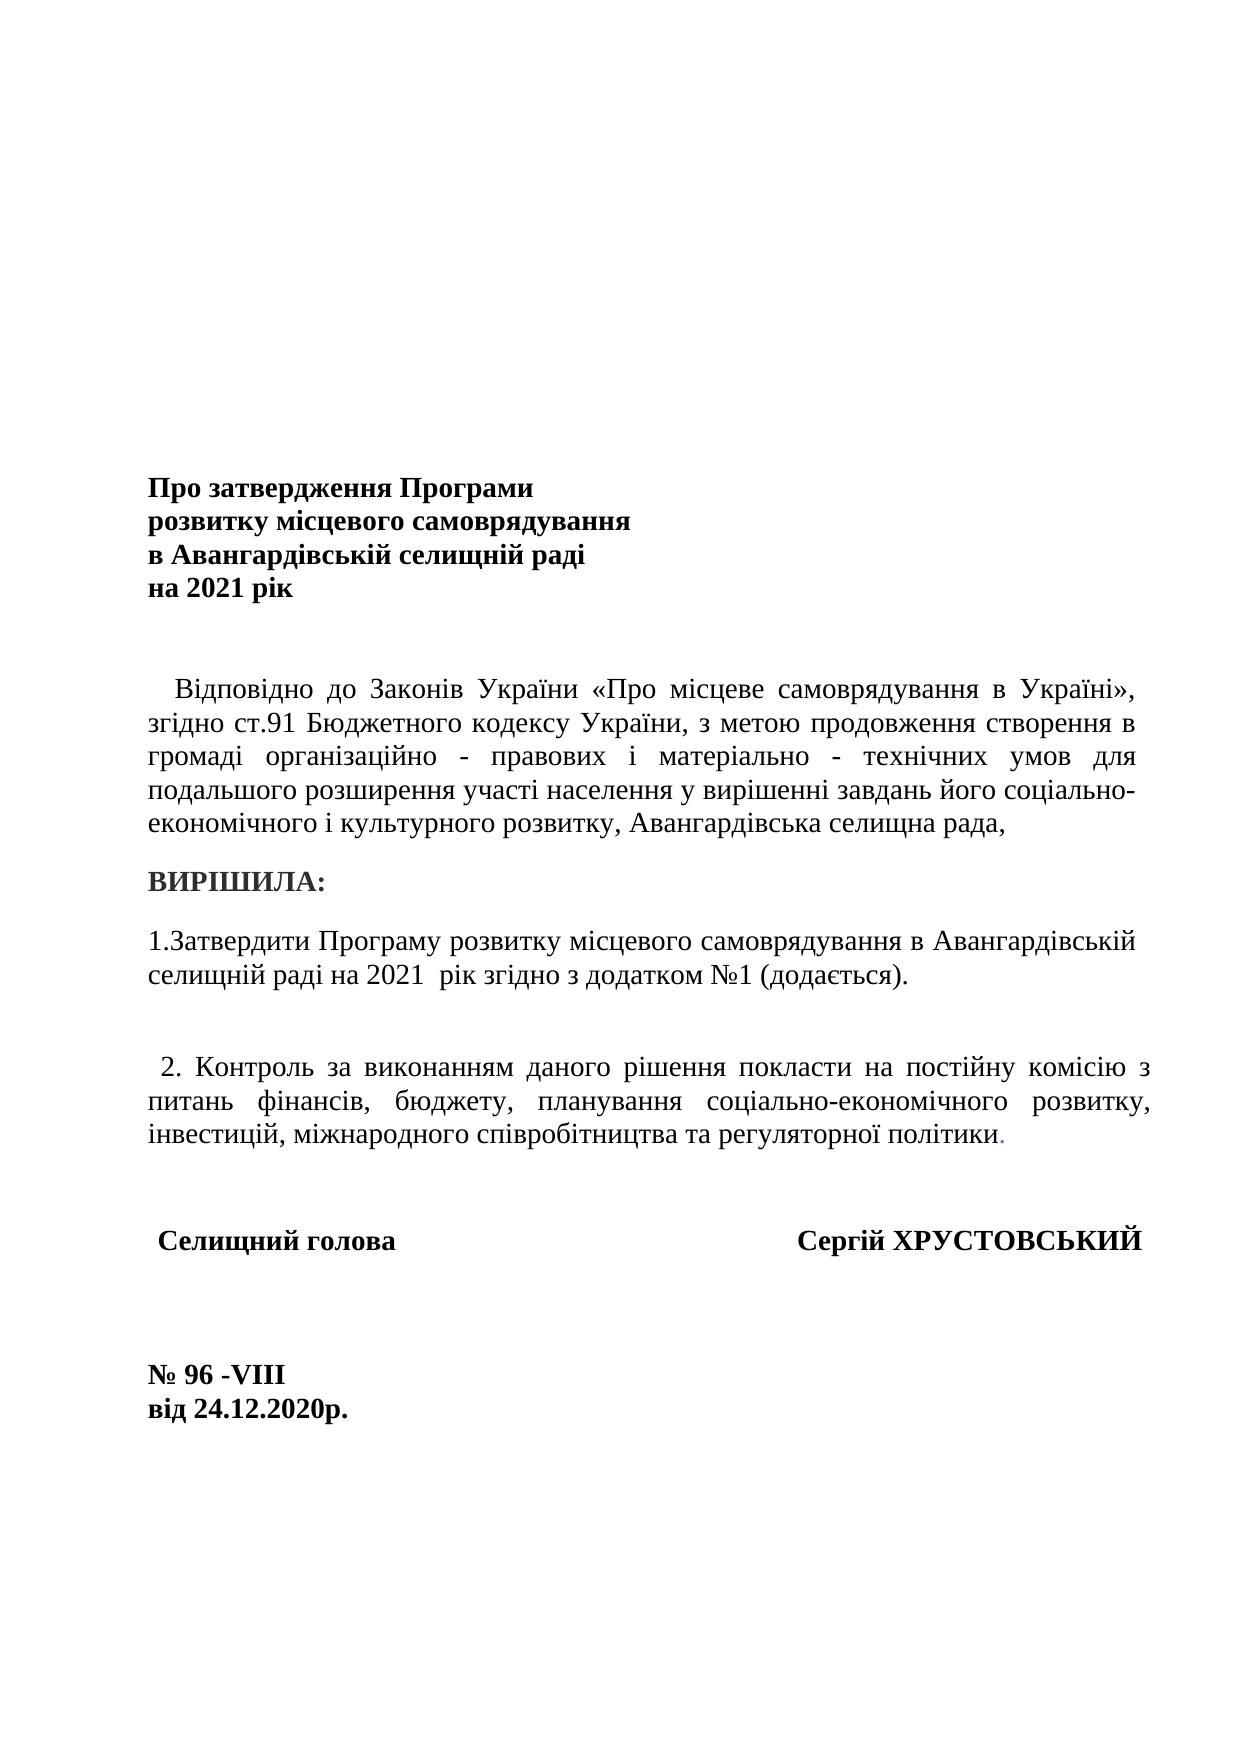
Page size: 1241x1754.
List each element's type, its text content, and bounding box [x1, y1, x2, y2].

text ВИРІШИЛА: 1.Затвердити Програму розвитку місцевого самоврядування в Авангардівській селищній раді на 2021 рік згідно з додатком №1 (додається). [148, 839, 1137, 991]
text Відповідно до Законів України «Про місцеве самоврядування в Україні», згідно ст.91 Бюджетного кодексу України, з метою продовження створення в громаді організаційно - правових і матеріально - технічних умов для подальшого розширення участі населення у вирішенні завдань його соціально-економічного і культурного розвитку, Авангардівська селищна рада, [148, 671, 1137, 839]
text Селищний голова Сергій ХРУСТОВСЬКИЙ [148, 1223, 1152, 1257]
text на 2021 рік [148, 571, 1152, 604]
subtitle 2. Контроль за виконанням даного рішення покласти на постійну комісію з питань фінансів, бюджету, планування соціально-економічного розвитку, інвестицій, міжнародного співробітництва та регуляторної політики. [148, 1049, 1152, 1150]
text в Авангардівській селищній раді [148, 537, 1152, 571]
text від 24.12.2020р. [148, 1391, 1152, 1424]
text Про затвердження Програми [148, 470, 1152, 503]
text розвитку місцевого самоврядування [148, 503, 1152, 537]
text № 96 -VIІІ [148, 1357, 1152, 1391]
